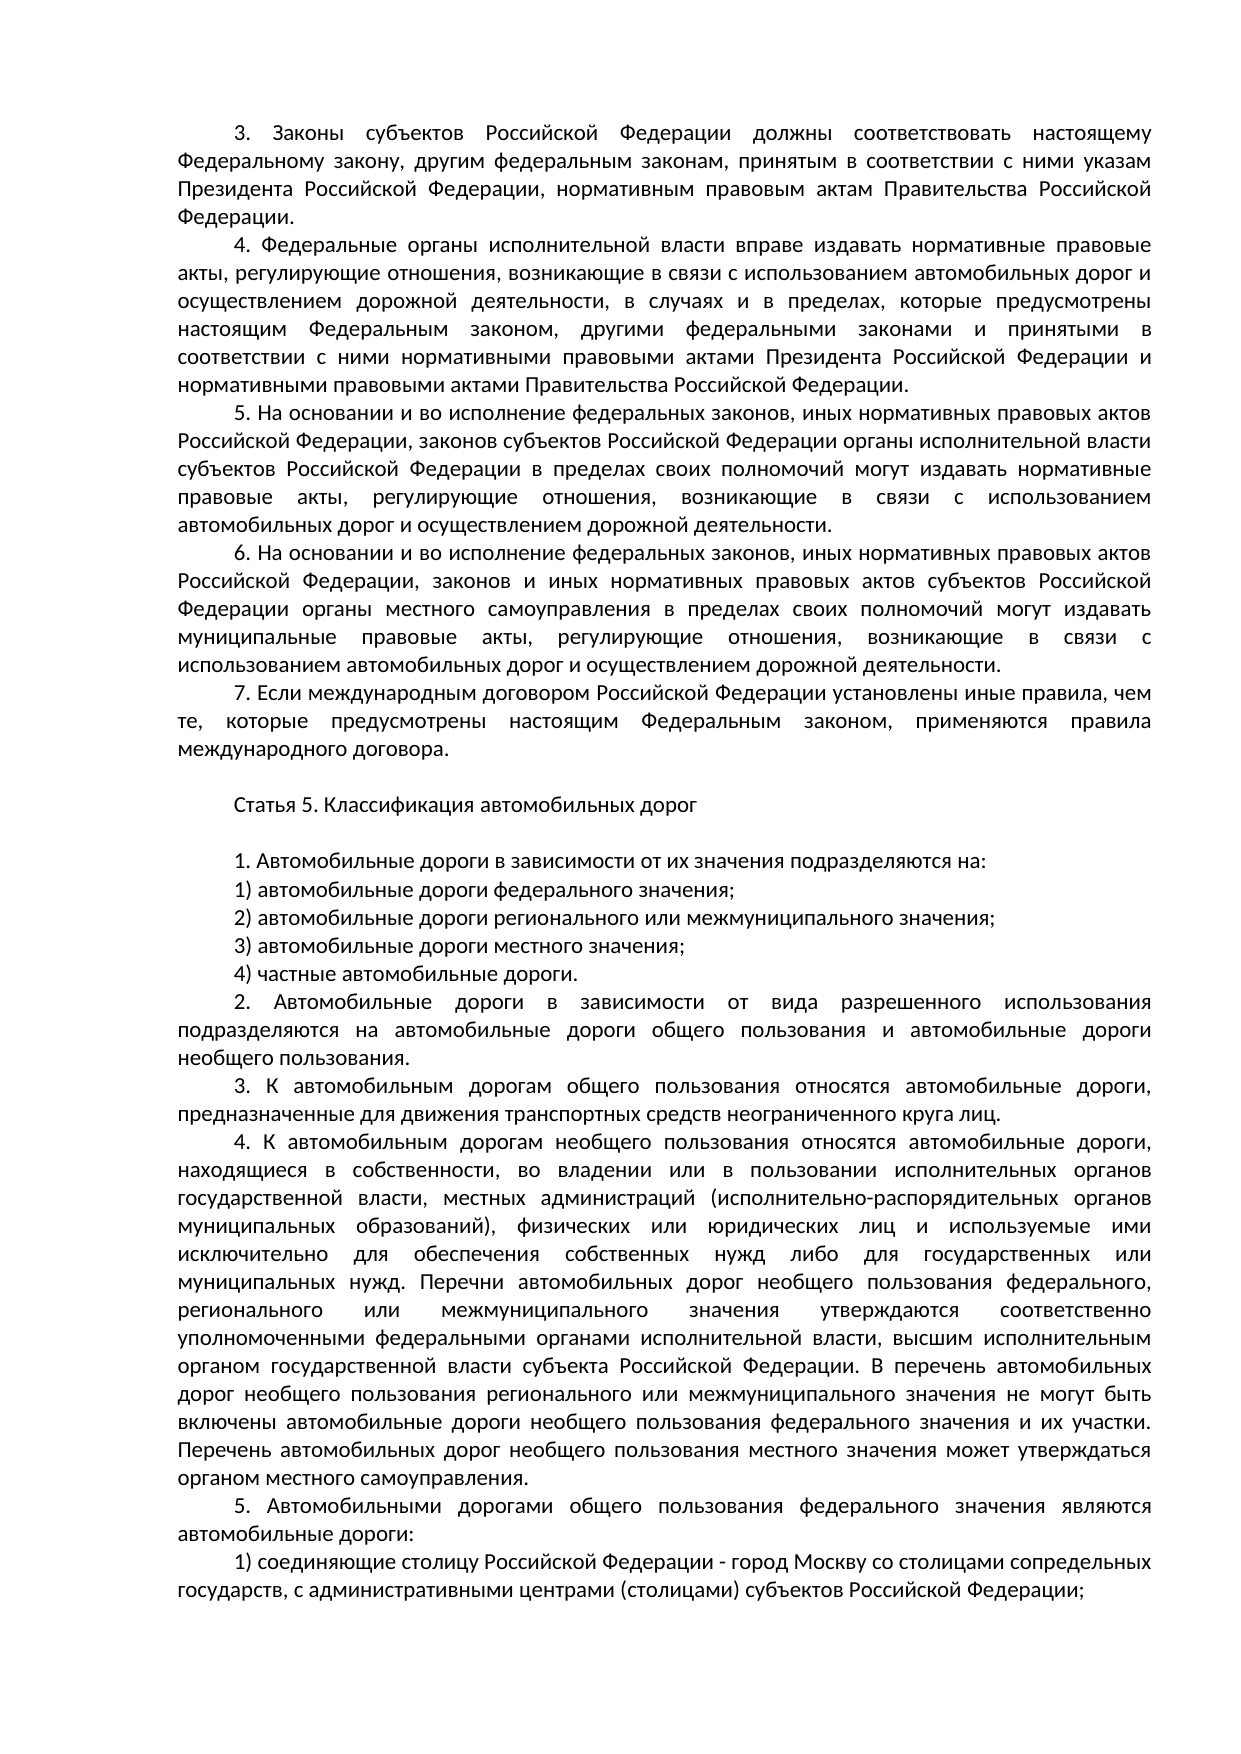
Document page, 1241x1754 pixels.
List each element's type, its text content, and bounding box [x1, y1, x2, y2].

text 3) автомобильные дороги местного значения; [177, 931, 1152, 959]
text 2) автомобильные дороги регионального или межмуниципального значения; [177, 903, 1152, 931]
text 1) автомобильные дороги федерального значения; [177, 875, 1152, 903]
text 3. К автомобильным дорогам общего пользования относятся автомобильные дороги, предназначенные для движения транспортных средств неограниченного круга лиц. [177, 1071, 1152, 1127]
text 1. Автомобильные дороги в зависимости от их значения подразделяются на: [177, 847, 1152, 875]
text 3. Законы субъектов Российской Федерации должны соответствовать настоящему Федеральному закону, другим федеральным законам, принятым в соответствии с ними указам Президента Российской Федерации, нормативным правовым актам Правительства Российской Федерации. [177, 118, 1152, 230]
text 2. Автомобильные дороги в зависимости от вида разрешенного использования подразделяются на автомобильные дороги общего пользования и автомобильные дороги необщего пользования. [177, 987, 1152, 1071]
text 4. К автомобильным дорогам необщего пользования относятся автомобильные дороги, находящиеся в собственности, во владении или в пользовании исполнительных органов государственной власти, местных администраций (исполнительно-распорядительных органов муниципальных образований), физических или юридических лиц и используемые ими исключительно для обеспечения собственных нужд либо для государственных или муниципальных нужд. Перечни автомобильных дорог необщего пользования федерального, регионального или межмуниципального значения утверждаются соответственно уполномоченными федеральными органами исполнительной власти, высшим исполнительным органом государственной власти субъекта Российской Федерации. В перечень автомобильных дорог необщего пользования регионального или межмуниципального значения не могут быть включены автомобильные дороги необщего пользования федерального значения и их участки. Перечень автомобильных дорог необщего пользования местного значения может утверждаться органом местного самоуправления. [177, 1127, 1152, 1491]
text 4) частные автомобильные дороги. [177, 959, 1152, 987]
text 1) соединяющие столицу Российской Федерации - город Москву со столицами сопредельных государств, с административными центрами (столицами) субъектов Российской Федерации; [177, 1547, 1152, 1603]
text 4. Федеральные органы исполнительной власти вправе издавать нормативные правовые акты, регулирующие отношения, возникающие в связи с использованием автомобильных дорог и осуществлением дорожной деятельности, в случаях и в пределах, которые предусмотрены настоящим Федеральным законом, другими федеральными законами и принятыми в соответствии с ними нормативными правовыми актами Президента Российской Федерации и нормативными правовыми актами Правительства Российской Федерации. [177, 230, 1152, 398]
text 6. На основании и во исполнение федеральных законов, иных нормативных правовых актов Российской Федерации, законов и иных нормативных правовых актов субъектов Российской Федерации органы местного самоуправления в пределах своих полномочий могут издавать муниципальные правовые акты, регулирующие отношения, возникающие в связи с использованием автомобильных дорог и осуществлением дорожной деятельности. [177, 538, 1152, 678]
text Статья 5. Классификация автомобильных дорог [177, 791, 1152, 819]
text 5. На основании и во исполнение федеральных законов, иных нормативных правовых актов Российской Федерации, законов субъектов Российской Федерации органы исполнительной власти субъектов Российской Федерации в пределах своих полномочий могут издавать нормативные правовые акты, регулирующие отношения, возникающие в связи с использованием автомобильных дорог и осуществлением дорожной деятельности. [177, 398, 1152, 538]
text 5. Автомобильными дорогами общего пользования федерального значения являются автомобильные дороги: [177, 1491, 1152, 1547]
text 7. Если международным договором Российской Федерации установлены иные правила, чем те, которые предусмотрены настоящим Федеральным законом, применяются правила международного договора. [177, 678, 1152, 763]
